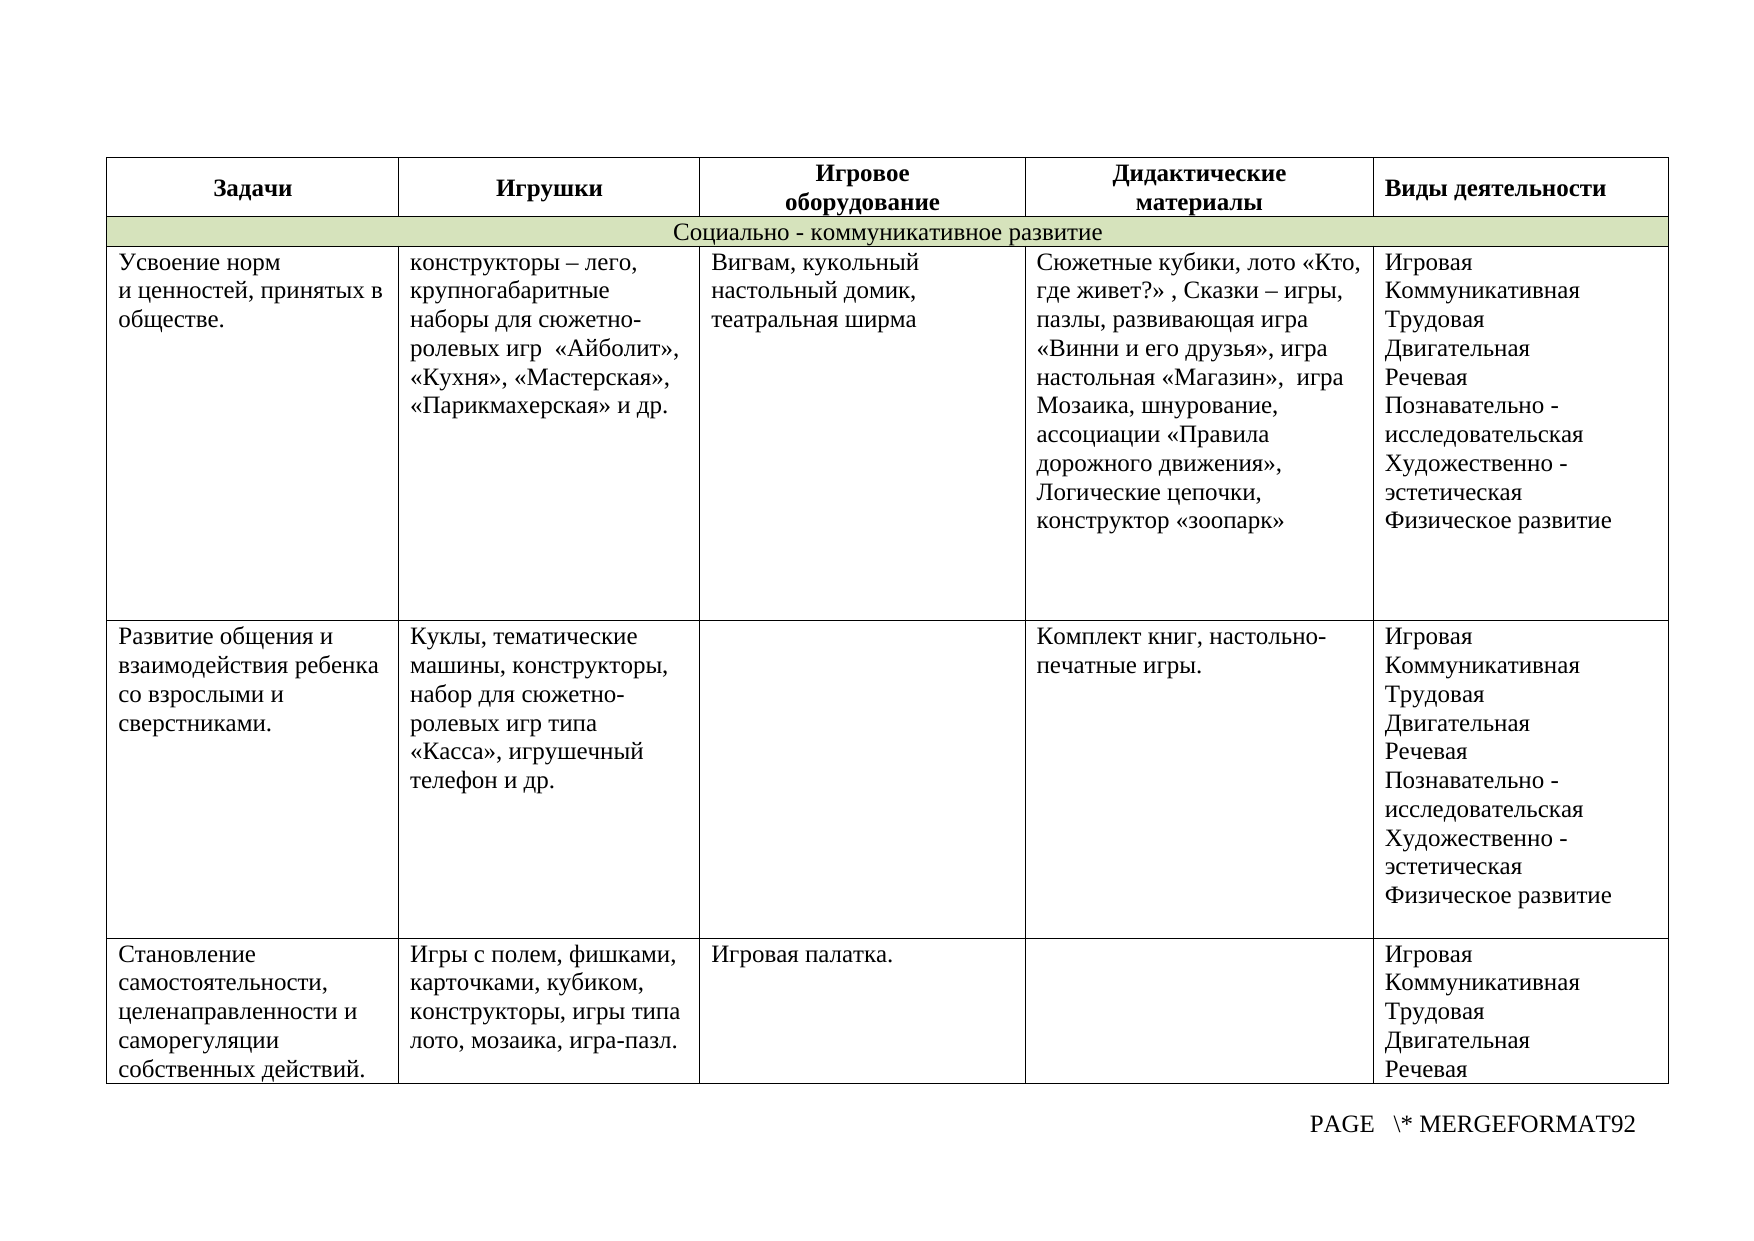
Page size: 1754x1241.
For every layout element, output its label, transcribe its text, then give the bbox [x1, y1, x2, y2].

table_header Игрушки [399, 158, 699, 216]
table_cell Игровая Коммуникативная Трудовая Двигательная Речевая Познавательно - исследовательская Художественно - эстетическая Физическое развитие [1374, 247, 1668, 620]
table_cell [1374, 939, 1668, 1082]
table_cell [700, 621, 1025, 938]
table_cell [399, 939, 699, 1082]
table_cell Игровая Коммуникативная Трудовая Двигательная Речевая Познавательно - исследовательская Художественно - эстетическая Физическое развитие [1374, 621, 1668, 938]
table_header Задачи [107, 158, 398, 216]
table_cell Социально - коммуникативное развитие [107, 217, 1668, 246]
table_cell [1026, 939, 1373, 1082]
table_cell Сюжетные кубики, лото «Кто, где живет?» , Сказки – игры, пазлы, развивающая игра «Винни и его друзья», игра настольная «Магазин», игра Мозаика, шнурование, ассоциации «Правила дорожного движения», Логические цепочки, конструктор «зоопарк» [1026, 247, 1373, 620]
table_cell Комплект книг, настольно-печатные игры. [1026, 621, 1373, 938]
table_cell Вигвам, кукольный настольный домик, театральная ширма [700, 247, 1025, 620]
table_header Игровое оборудование [700, 158, 1025, 216]
table_cell Куклы, тематические машины, конструкторы, набор для сюжетно-ролевых игр типа «Касса», игрушечный телефон и др. [399, 621, 699, 938]
table_cell Развитие общения и взаимодействия ребенка со взрослыми и сверстниками. [107, 621, 398, 938]
table_cell конструкторы – лего, крупногабаритные наборы для сюжетно-ролевых игр «Айболит», «Кухня», «Мастерская», «Парикмахерская» и др. [399, 247, 699, 620]
table_cell Игровая палатка. [700, 939, 1025, 1082]
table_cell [107, 939, 398, 1082]
table_header Дидактические материалы [1026, 158, 1373, 216]
table_cell Усвоение норм и ценностей, принятых в обществе. [107, 247, 398, 620]
table_header Виды деятельности [1374, 158, 1668, 216]
